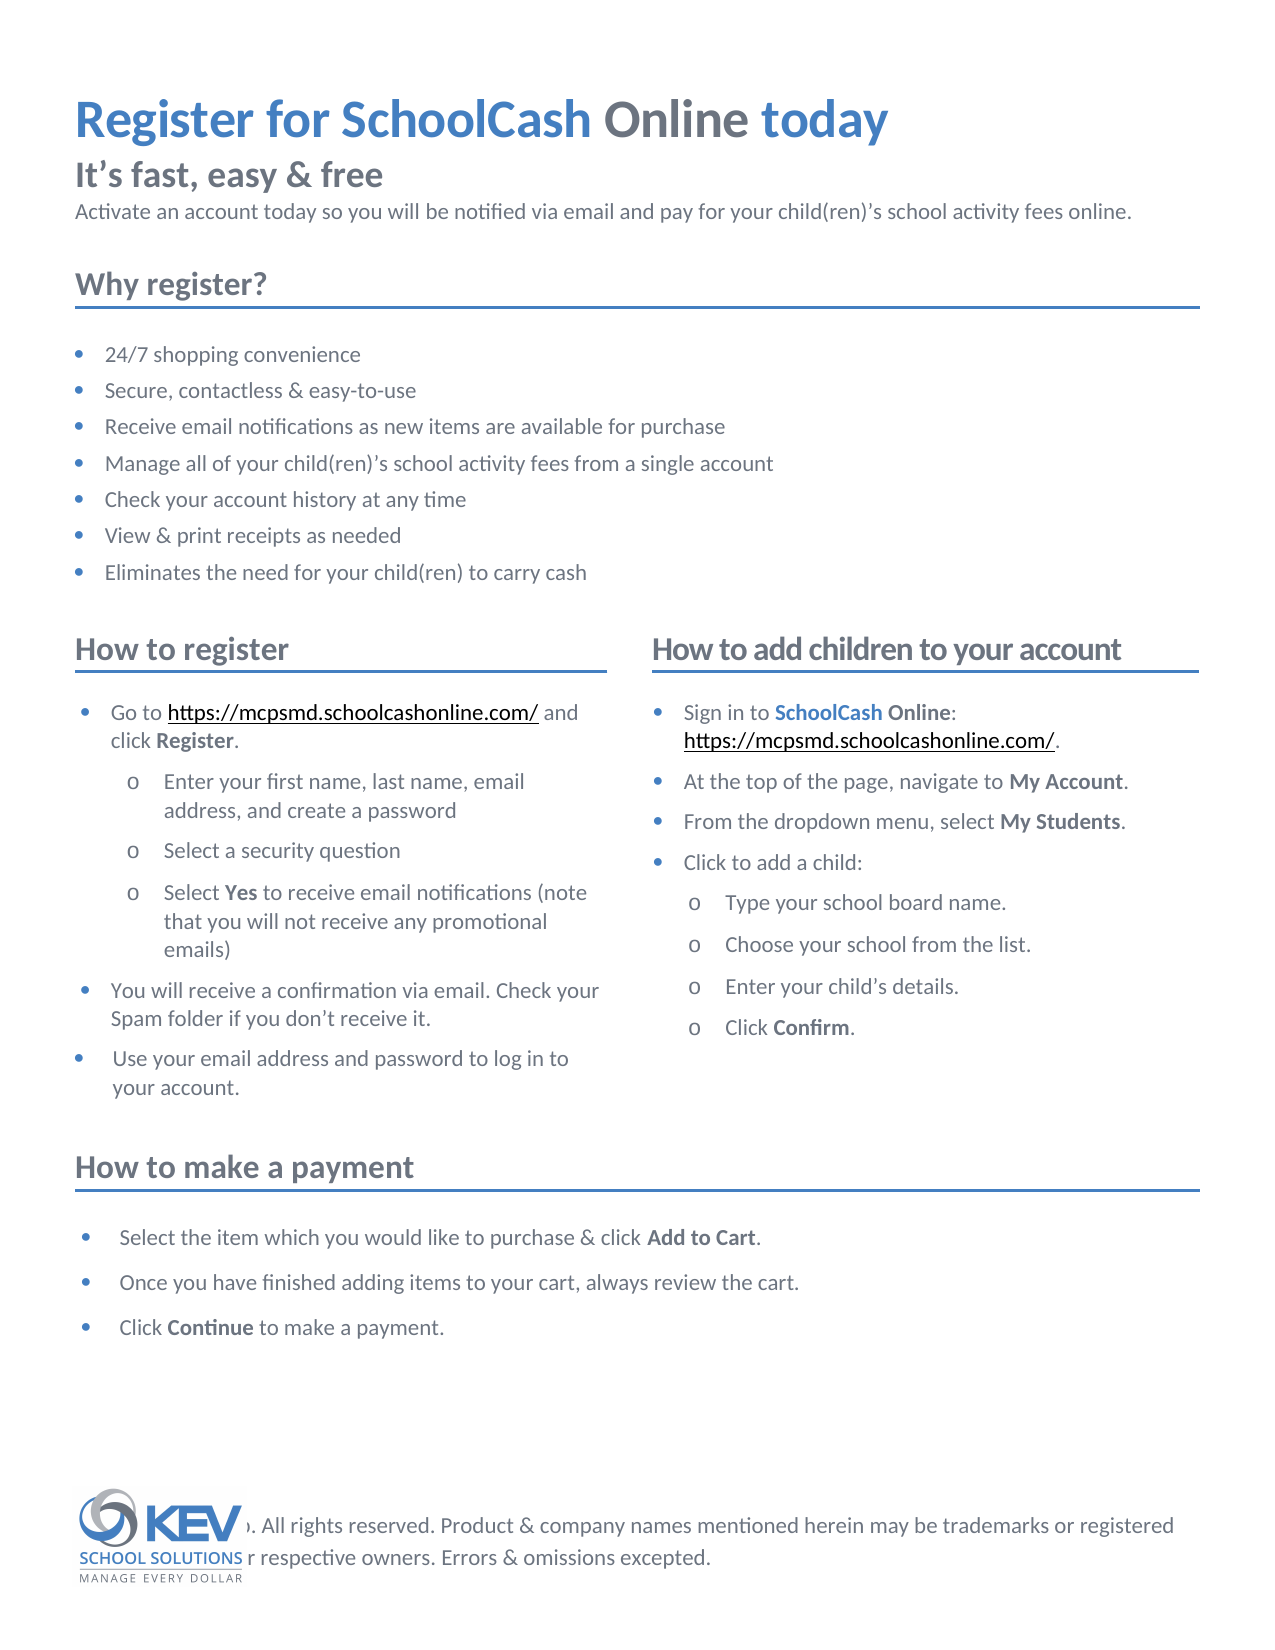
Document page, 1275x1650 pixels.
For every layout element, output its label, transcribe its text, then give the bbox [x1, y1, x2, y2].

list Secure, contactless & easy-to-use [75, 376, 1200, 404]
picture [71, 1486, 247, 1587]
list Eliminates the need for your child(ren) to carry cash [75, 558, 1200, 586]
list Check your account history at any time [75, 485, 1200, 513]
text It’s fast, easy & free [75, 151, 1200, 197]
subtitle How to make a payment [75, 1146, 1200, 1189]
table_header How to add children to your account Sign in to SchoolCash Online: https://mcpsmd.schoolcashonline.com/. At the top of the page, navigate to My Account. From the dropdown menu, select My Students. Click to add a child: Type your school board name. Choose your school from the list. Enter your child’s details. Click Confirm. [637, 594, 1199, 1113]
list Select the item which you would like to purchase & click Add to Cart. [82, 1223, 1200, 1251]
list Click Continue to make a payment. [82, 1313, 1200, 1341]
text Activate an account today so you will be notified via email and pay for your child(ren)’s school activity fees online. [75, 197, 1200, 225]
table_header How to register Go to https://mcpsmd.schoolcashonline.com/ and click Register. Enter your first name, last name, email address, and create a password Select a security question Select Yes to receive email notifications (note that you will not receive any promotional emails) You will receive a confirmation via email. Check your Spam folder if you don’t receive it. Use your email address and password to log in to your account. [75, 594, 637, 1113]
list Receive email notifications as new items are available for purchase [75, 412, 1200, 440]
list View & print receipts as needed [75, 521, 1200, 549]
list Manage all of your child(ren)’s school activity fees from a single account [75, 449, 1200, 477]
list Once you have finished adding items to your cart, always review the cart. [82, 1268, 1200, 1296]
subtitle Why register? [75, 263, 1200, 306]
list 24/7 shopping convenience [75, 340, 1200, 368]
text Register for SchoolCash Online today [75, 85, 1200, 151]
